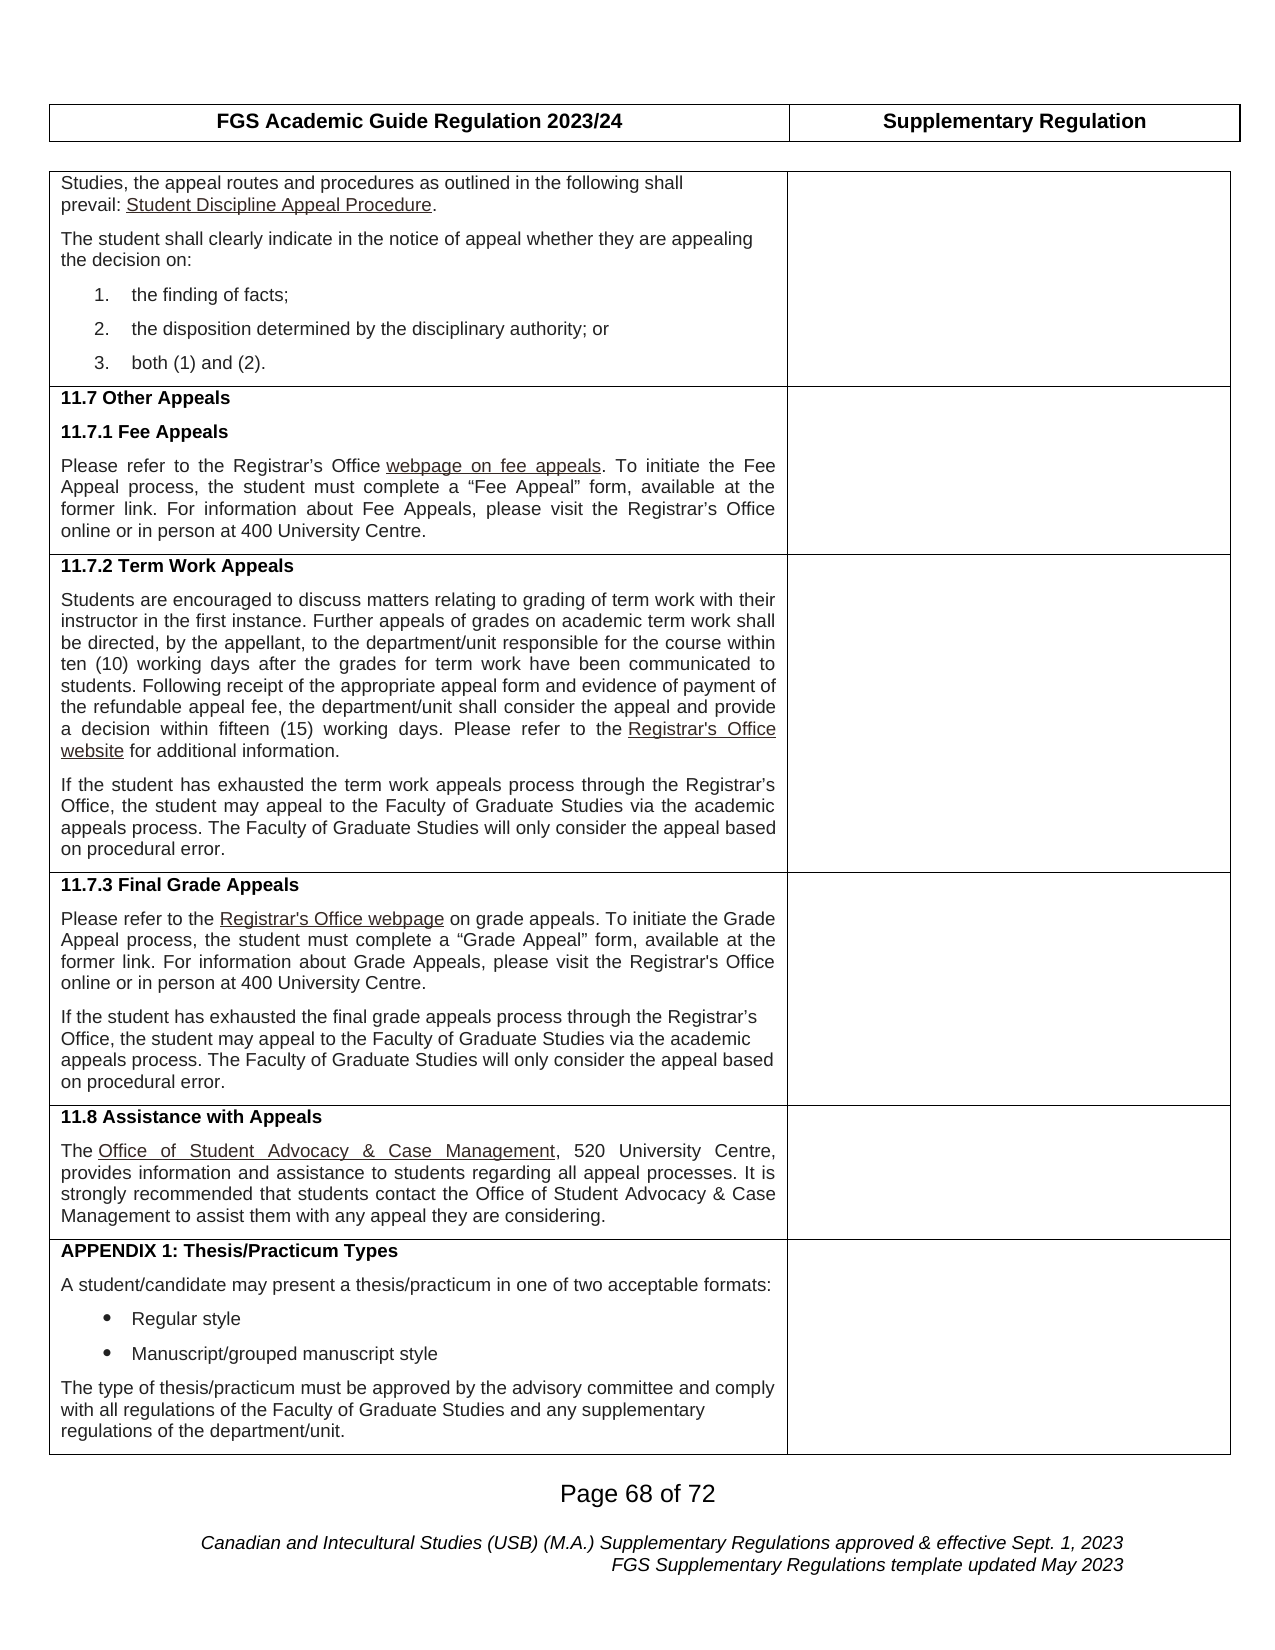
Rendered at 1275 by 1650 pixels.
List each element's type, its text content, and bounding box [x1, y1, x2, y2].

table_cell 11.7 Other Appeals 11.7.1 Fee Appeals Please refer to the Registrar’s Office webpage on fee appeals. To initiate the Fee Appeal process, the student must complete a “Fee Appeal” form, available at the former link. For information about Fee Appeals, please visit the Registrar’s Office online or in person at 400 University Centre. [50, 387, 787, 553]
table_cell [788, 172, 1230, 386]
table_cell 11.7.2 Term Work Appeals Students are encouraged to discuss matters relating to grading of term work with their instructor in the first instance. Further appeals of grades on academic term work shall be directed, by the appellant, to the department/unit responsible for the course within ten (10) working days after the grades for term work have been communicated to students. Following receipt of the appropriate appeal form and evidence of payment of the refundable appeal fee, the department/unit shall consider the appeal and provide a decision within fifteen (15) working days. Please refer to the Registrar's Office website for additional information. If the student has exhausted the term work appeals process through the Registrar’s Office, the student may appeal to the Faculty of Graduate Studies via the academic appeals process. The Faculty of Graduate Studies will only consider the appeal based on procedural error. [50, 555, 787, 872]
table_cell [50, 172, 787, 386]
table_cell 11.8 Assistance with Appeals The Office of Student Advocacy & Case Management, 520 University Centre, provides information and assistance to students regarding all appeal processes. It is strongly recommended that students contact the Office of Student Advocacy & Case Management to assist them with any appeal they are considering. [50, 1106, 787, 1239]
table_cell [788, 1106, 1230, 1239]
table_cell [788, 1240, 1230, 1454]
table_cell [788, 873, 1230, 1105]
table_cell [788, 387, 1230, 553]
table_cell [50, 1240, 787, 1454]
table_cell 11.7.3 Final Grade Appeals Please refer to the Registrar's Office webpage on grade appeals. To initiate the Grade Appeal process, the student must complete a “Grade Appeal” form, available at the former link. For information about Grade Appeals, please visit the Registrar's Office online or in person at 400 University Centre. If the student has exhausted the final grade appeals process through the Registrar’s Office, the student may appeal to the Faculty of Graduate Studies via the academic appeals process. The Faculty of Graduate Studies will only consider the appeal based on procedural error. [50, 873, 787, 1105]
table_cell [788, 555, 1230, 872]
